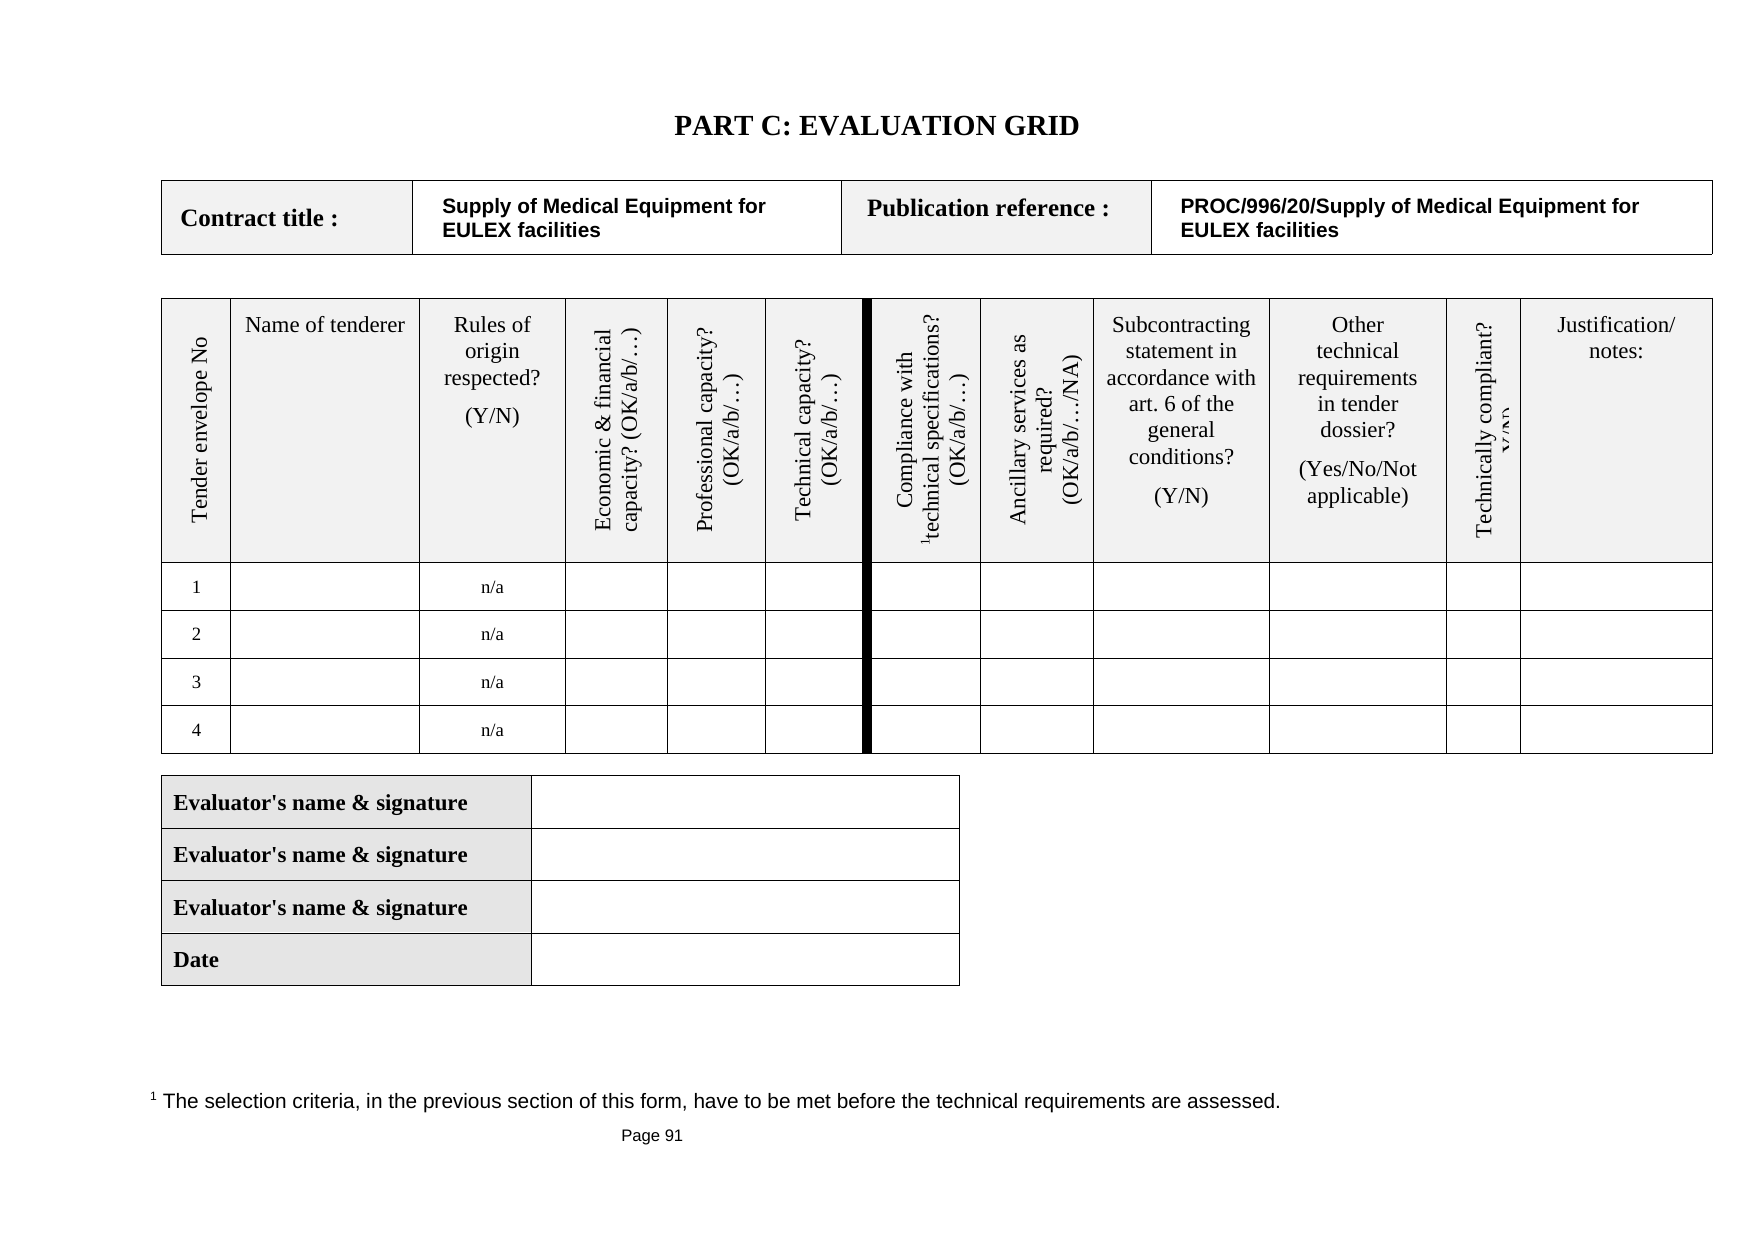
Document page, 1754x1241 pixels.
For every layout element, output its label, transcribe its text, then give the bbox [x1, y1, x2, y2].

table_cell [766, 563, 862, 610]
table_cell [668, 659, 765, 705]
table_header Contract title : [162, 181, 412, 254]
table_cell [1094, 659, 1269, 705]
table_cell [668, 706, 765, 753]
table_cell [981, 706, 1093, 753]
table_cell [566, 659, 667, 705]
table_cell [1447, 706, 1520, 753]
table_cell [1270, 659, 1446, 705]
table_header Subcontracting statement in accordance with art. 6 of the general conditions? (Y/N) [1094, 299, 1269, 562]
table_header Other technical requirements in tender dossier? (Yes/No/Not applicable) [1270, 299, 1446, 562]
table_header Rules of origin respected? (Y/N) [420, 299, 565, 562]
table_cell [566, 611, 667, 657]
table_cell [1270, 563, 1446, 610]
table_cell n/a [420, 611, 565, 657]
table_cell n/a [420, 706, 565, 753]
table_cell Evaluator's name & signature [162, 881, 531, 932]
table_cell [1447, 659, 1520, 705]
table_cell Date [162, 934, 531, 985]
subtitle PART C: EVALUATION GRID [150, 108, 1604, 142]
table_header Publication reference : [842, 181, 1151, 254]
table_cell [231, 611, 419, 657]
table_header Compliance with technical specifications? (OK/a/b/…) [872, 299, 980, 562]
table_cell [231, 563, 419, 610]
table_cell [766, 611, 862, 657]
table_header PROC/996/20/Supply of Medical Equipment for EULEX facilities [1152, 181, 1712, 254]
table_header [532, 776, 959, 828]
table_header Justification/ notes: [1521, 299, 1712, 562]
table_cell [1094, 611, 1269, 657]
table_cell [532, 934, 959, 985]
table_cell [532, 881, 959, 932]
table_cell [231, 706, 419, 753]
table_cell [1270, 611, 1446, 657]
table_cell [872, 659, 980, 705]
table_cell [1521, 706, 1712, 753]
table_cell [1270, 706, 1446, 753]
table_cell [872, 706, 980, 753]
table_cell [872, 563, 980, 610]
table_cell [566, 563, 667, 610]
table_header Tender envelope No [162, 299, 230, 562]
table_cell [532, 829, 959, 880]
table_header Supply of Medical Equipment for EULEX facilities [413, 181, 841, 254]
table_cell [1521, 659, 1712, 705]
table_cell [981, 611, 1093, 657]
table_cell 4 [162, 706, 230, 753]
table_cell [231, 659, 419, 705]
table_cell [872, 611, 980, 657]
table_cell [1094, 706, 1269, 753]
table_cell [1521, 563, 1712, 610]
table_cell [1447, 611, 1520, 657]
table_header Economic & financial capacity? (OK/a/b/…) [566, 299, 667, 562]
table_cell 2 [162, 611, 230, 657]
table_cell [766, 659, 862, 705]
table_cell [1447, 563, 1520, 610]
table_header Ancillary services as required? (OK/a/b/…/NA) [981, 299, 1093, 562]
table_cell 3 [162, 659, 230, 705]
table_cell n/a [420, 659, 565, 705]
table_cell [668, 611, 765, 657]
table_header Evaluator's name & signature [162, 776, 531, 828]
table_header Technical capacity? (OK/a/b/…) [766, 299, 862, 562]
table_cell [981, 659, 1093, 705]
table_header Name of tenderer [231, 299, 419, 562]
table_cell [981, 563, 1093, 610]
table_cell [1094, 563, 1269, 610]
table_header Technically compliant? Y/N) [1447, 299, 1520, 562]
table_cell n/a [420, 563, 565, 610]
table_cell [1521, 611, 1712, 657]
table_cell [766, 706, 862, 753]
table_cell [668, 563, 765, 610]
table_header Professional capacity? (OK/a/b/…) [668, 299, 765, 562]
table_cell 1 [162, 563, 230, 610]
table_cell Evaluator's name & signature [162, 829, 531, 880]
table_cell [566, 706, 667, 753]
